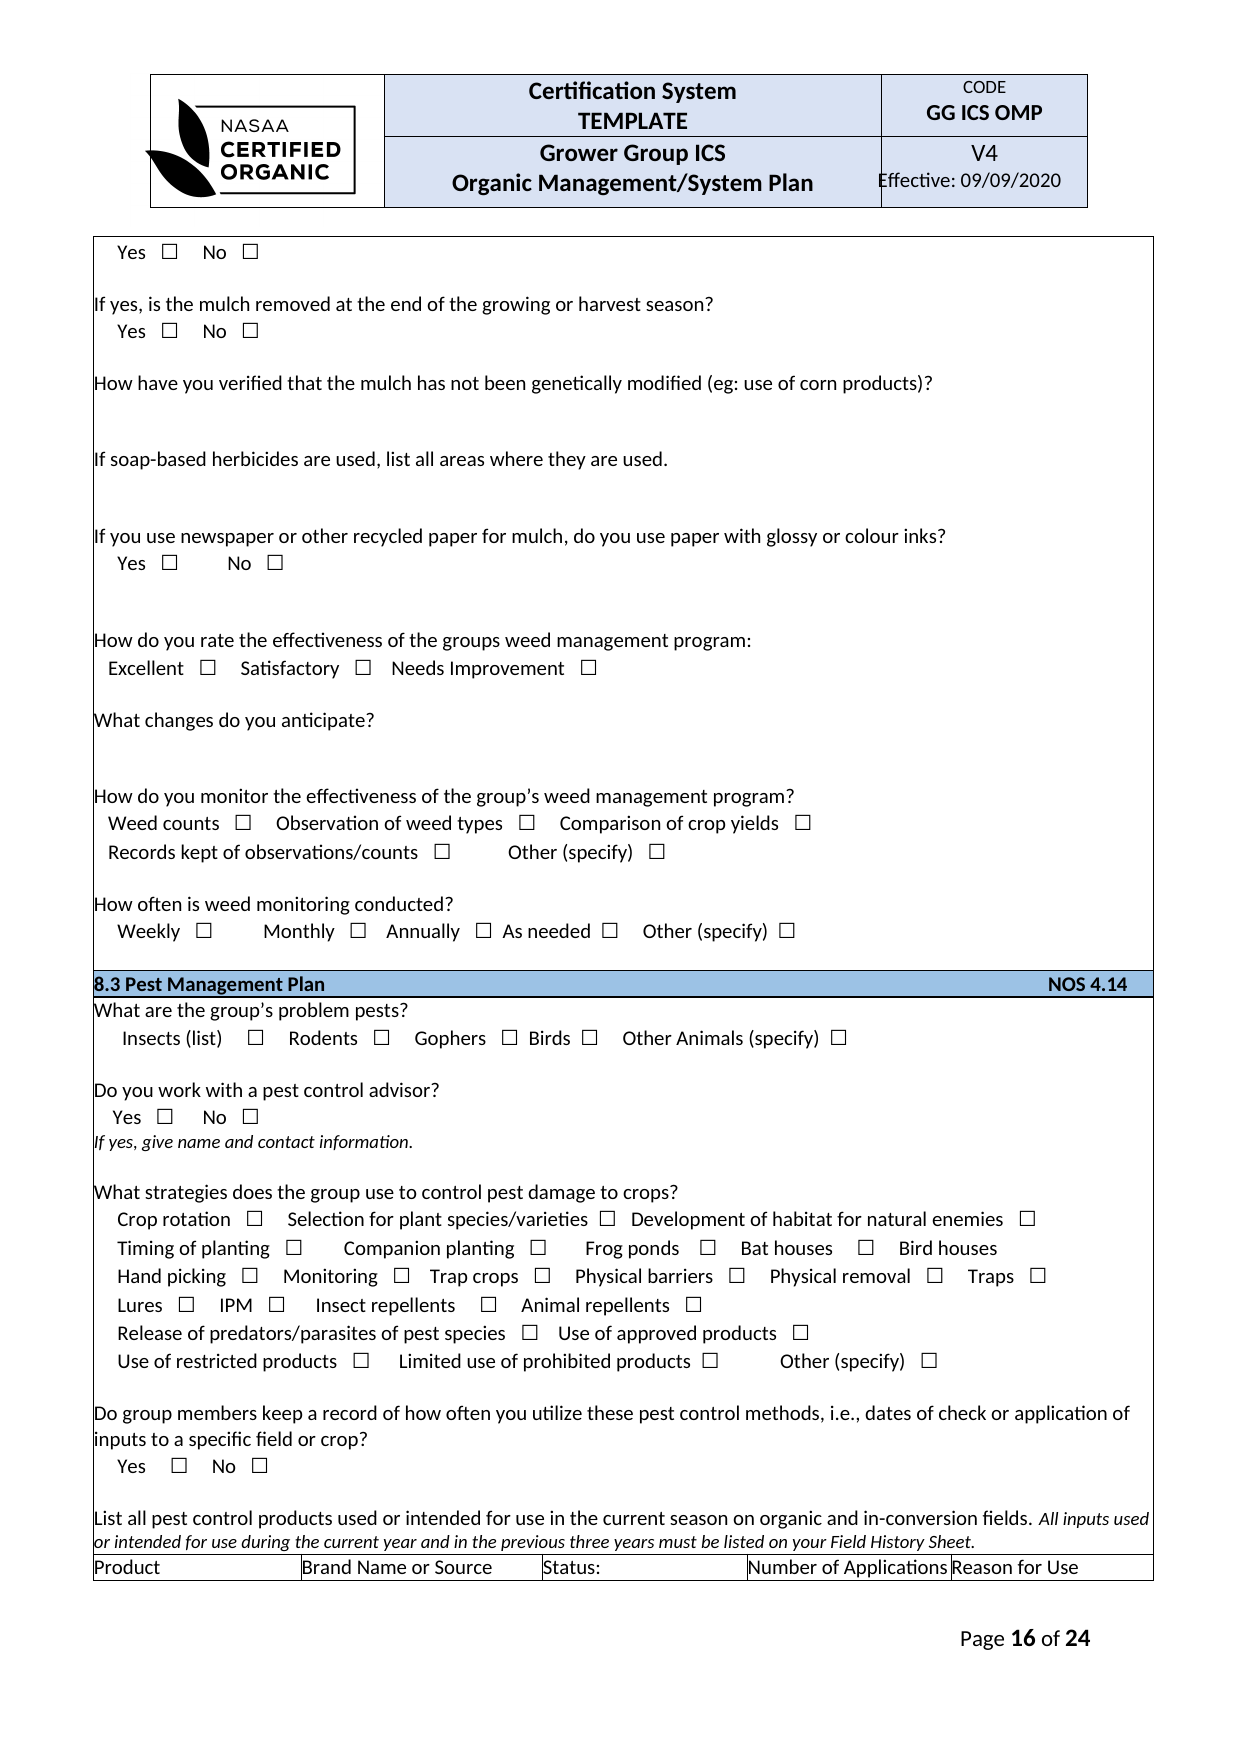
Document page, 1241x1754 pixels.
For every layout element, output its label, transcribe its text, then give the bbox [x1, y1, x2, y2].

table_cell Reason for Use [952, 1555, 1153, 1580]
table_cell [748, 1555, 951, 1580]
table_cell What are the group’s problem pests? Insects (list) Rodents Gophers Birds Other Animals (specify) Do you work with a pest control advisor? Yes No If yes, give name and contact information. What strategies does the group use to control pest damage to crops? Crop rotation Selection for plant species/varieties Development of habitat for natural enemies Timing of planting Companion planting Frog ponds Bat houses Bird houses Hand picking Monitoring Trap crops Physical barriers Physical removal Traps Lures IPM Insect repellents Animal repellents Release of predators/parasites of pest species Use of approved products Use of restricted products Limited use of prohibited products Other (specify) Do group members keep a record of how often you utilize these pest control methods, i.e., dates of check or application of inputs to a specific field or crop? Yes No List all pest control products used or intended for use in the current season on organic and in-conversion fields. All inputs used or intended for use during the current year and in the previous three years must be listed on your Field History Sheet. [94, 998, 1153, 1553]
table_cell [543, 1555, 747, 1580]
table_cell Product [94, 1555, 301, 1580]
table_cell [302, 1555, 542, 1580]
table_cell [94, 237, 1153, 970]
table_cell 8.3 Pest Management Plan NOS 4.14 [94, 971, 1153, 996]
